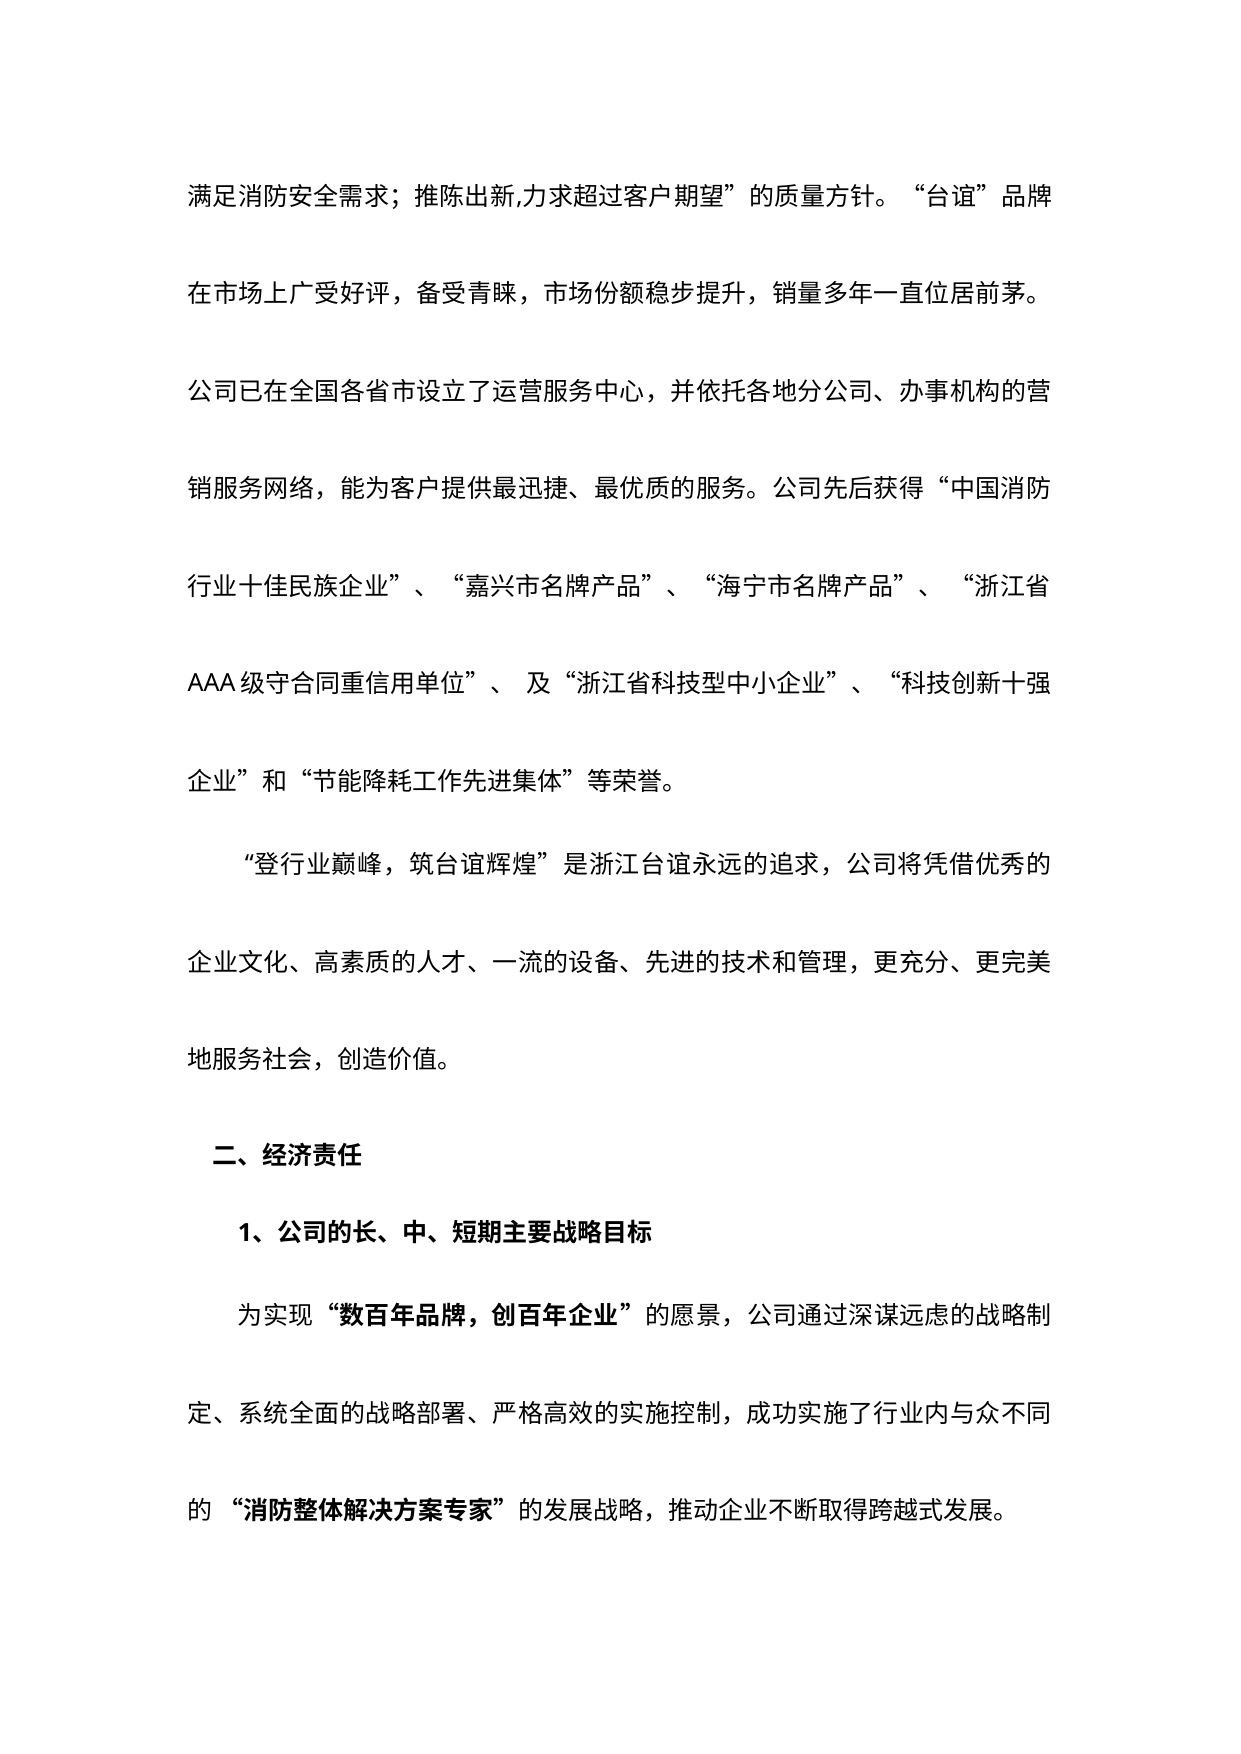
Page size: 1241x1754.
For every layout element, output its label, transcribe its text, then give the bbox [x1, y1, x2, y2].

text 为实现“数百年品牌，创百年企业”的愿景，公司通过深谋远虑的战略制定、系统全面的战略部署、严格高效的实施控制，成功实施了行业内与众不同的 “消防整体解决方案专家”的发展战略，推动企业不断取得跨越式发展。 [187, 1281, 1053, 1541]
text 二、经济责任 [187, 1121, 1053, 1186]
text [187, 162, 1053, 812]
list 1、公司的长、中、短期主要战略目标 [238, 1198, 1053, 1263]
text “登行业巅峰，筑台谊辉煌”是浙江台谊永远的追求，公司将凭借优秀的企业文化、高素质的人才、一流的设备、先进的技术和管理，更充分、更完美地服务社会，创造价值。 [187, 830, 1053, 1090]
